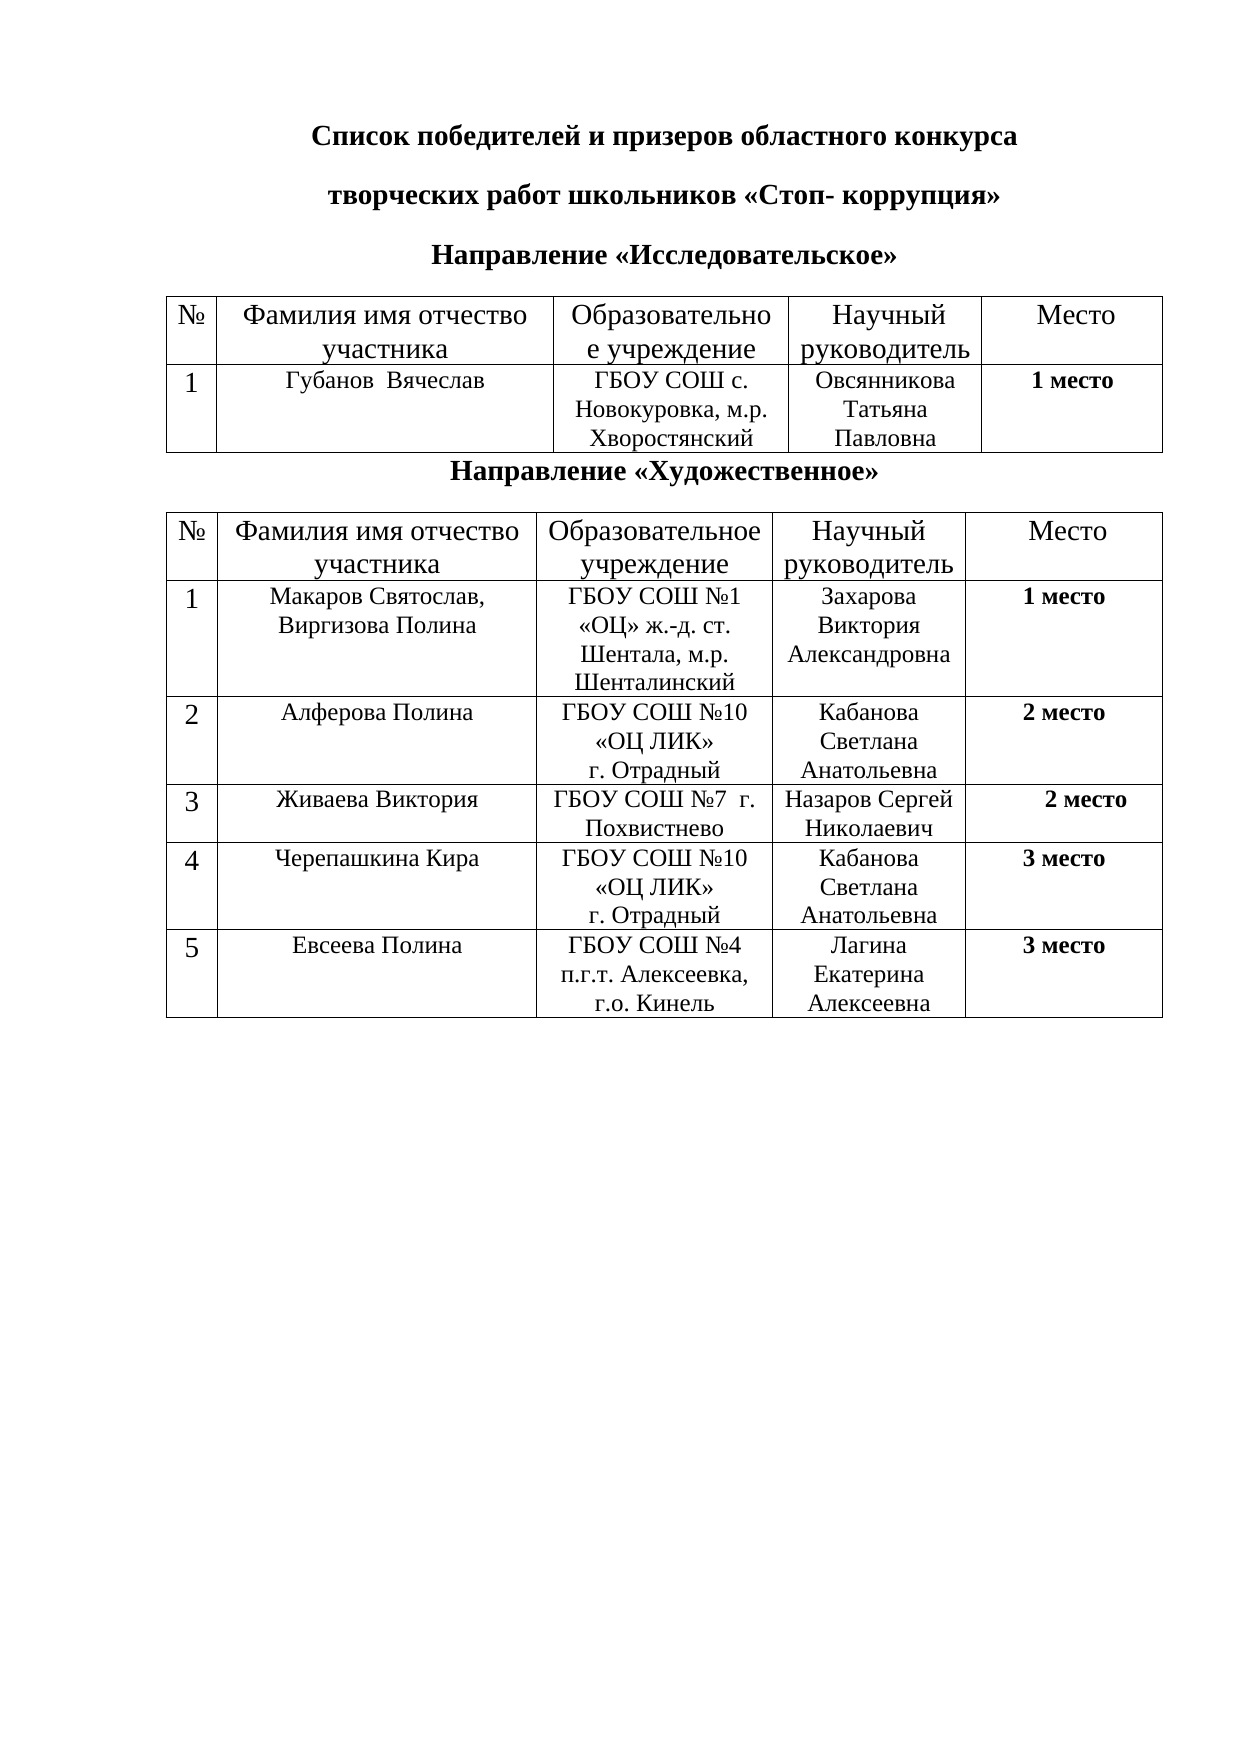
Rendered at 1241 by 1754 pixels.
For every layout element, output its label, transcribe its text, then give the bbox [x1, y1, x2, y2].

table_header Место [982, 297, 1162, 364]
table_cell 1 [167, 365, 216, 452]
table_cell Макаров Святослав, Виргизова Полина [218, 581, 536, 696]
table_cell 3 [167, 785, 217, 842]
table_header Место [966, 513, 1162, 580]
table_cell ГБОУ СОШ №10 «ОЦ ЛИК» г. Отрадный [537, 697, 772, 783]
table_header Фамилия имя отчество участника [217, 297, 553, 364]
table_header № [167, 297, 216, 364]
table_cell Захарова Виктория Александровна [773, 581, 965, 696]
text Список победителей и призеров областного конкурса [177, 118, 1152, 152]
table_cell 3 место [966, 930, 1162, 1017]
table_cell Алферова Полина [218, 697, 536, 783]
table_cell ГБОУ СОШ №4 п.г.т. Алексеевка, г.о. Кинель [537, 930, 772, 1017]
table_cell 1 место [966, 581, 1162, 696]
table_cell ГБОУ СОШ с. Новокуровка, м.р. Хворостянский [554, 365, 788, 452]
table_cell ГБОУ СОШ №1 «ОЦ» ж.-д. ст. Шентала, м.р. Шенталинский [537, 581, 772, 696]
table_header Фамилия имя отчество участника [218, 513, 536, 580]
table_cell Лагина Екатерина Алексеевна [773, 930, 965, 1017]
table_cell Овсянникова Татьяна Павловна [789, 365, 981, 452]
table_cell 1 [167, 581, 217, 696]
table_cell 5 [167, 930, 217, 1017]
table_header Научный руководитель [773, 513, 965, 580]
table_cell Кабанова Светлана Анатольевна [773, 697, 965, 783]
text творческих работ школьников «Стоп- коррупция» [177, 177, 1152, 211]
table_cell Кабанова Светлана Анатольевна [773, 843, 965, 929]
table_cell 1 место [982, 365, 1162, 452]
table_cell 4 [167, 843, 217, 929]
table_header № [167, 513, 217, 580]
table_cell 2 [167, 697, 217, 783]
table_cell Назаров Сергей Николаевич [773, 785, 965, 842]
table_cell Евсеева Полина [218, 930, 536, 1017]
table_header Научный руководитель [789, 297, 981, 364]
text Направление «Художественное» [177, 453, 1152, 486]
table_header Образовательное учреждение [554, 297, 788, 364]
text Направление «Исследовательское» [177, 237, 1152, 270]
table_cell 2 место [966, 785, 1162, 842]
table_cell ГБОУ СОШ №10 «ОЦ ЛИК» г. Отрадный [537, 843, 772, 929]
table_cell Живаева Виктория [218, 785, 536, 842]
table_cell Черепашкина Кира [218, 843, 536, 929]
table_cell 3 место [966, 843, 1162, 929]
table_cell 2 место [966, 697, 1162, 783]
table_cell Губанов Вячеслав [217, 365, 553, 452]
table_cell ГБОУ СОШ №7 г. Похвистнево [537, 785, 772, 842]
table_header Образовательное учреждение [537, 513, 772, 580]
